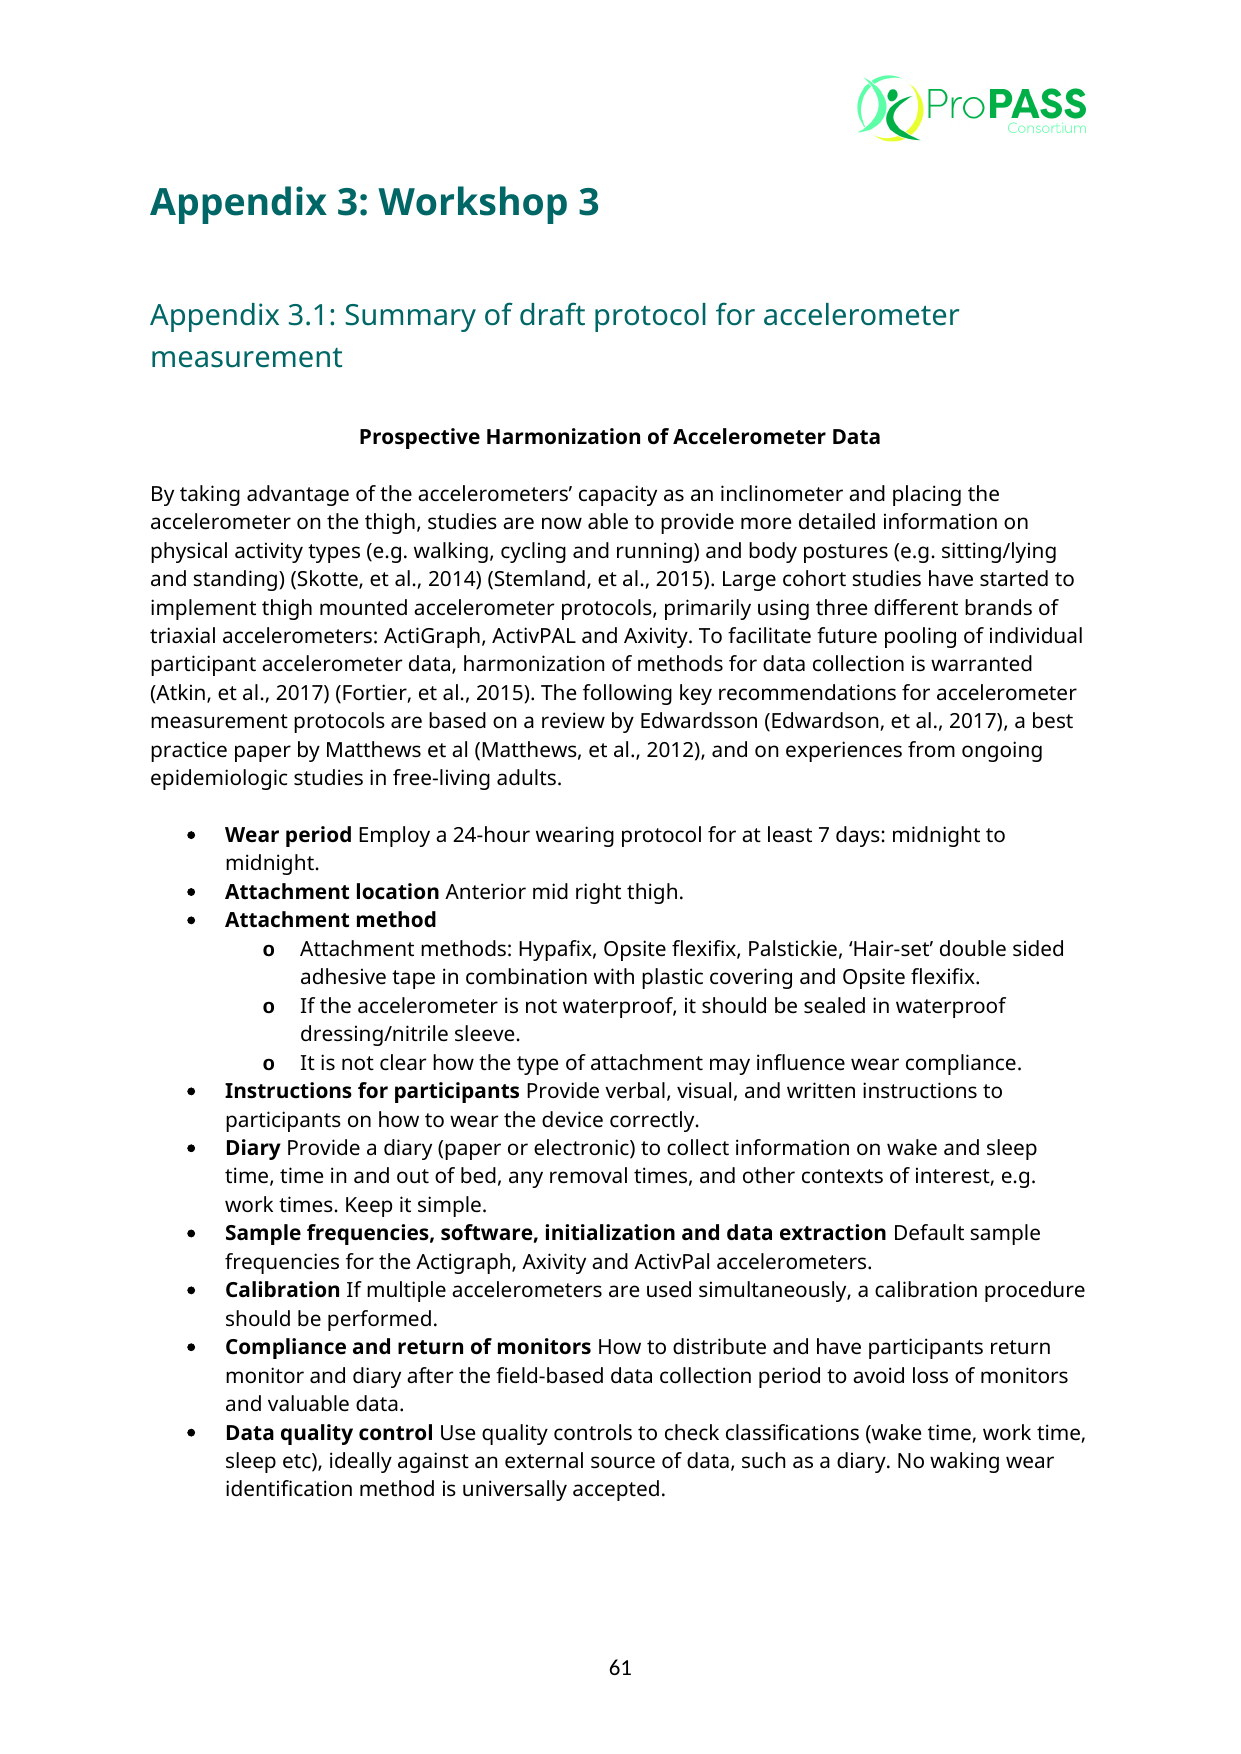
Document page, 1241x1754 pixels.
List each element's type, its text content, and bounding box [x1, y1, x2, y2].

picture [855, 75, 1091, 142]
list It is not clear how the type of attachment may influence wear compliance. [262, 1048, 1090, 1076]
subtitle Appendix 3: Workshop 3 [150, 175, 1090, 226]
list Instructions for participants Provide verbal, visual, and written instructions to participants on how to wear the device correctly. [187, 1076, 1090, 1133]
subtitle Appendix 3.1: Summary of draft protocol for accelerometer measurement [150, 294, 1090, 376]
list If the accelerometer is not waterproof, it should be sealed in waterproof dressing/nitrile sleeve. [262, 991, 1090, 1048]
list Compliance and return of monitors How to distribute and have participants return monitor and diary after the field-based data collection period to avoid loss of monitors and valuable data. [187, 1332, 1090, 1418]
list Calibration If multiple accelerometers are used simultaneously, a calibration procedure should be performed. [187, 1275, 1090, 1332]
list Attachment location Anterior mid right thigh. [187, 877, 1090, 905]
list Sample frequencies, software, initialization and data extraction Default sample frequencies for the Actigraph, Axivity and ActivPal accelerometers. [187, 1218, 1090, 1275]
text By taking advantage of the accelerometers’ capacity as an inclinometer and placing the accelerometer on the thigh, studies are now able to provide more detailed information on physical activity types (e.g. walking, cycling and running) and body postures (e.g. sitting/lying and standing) . Large cohort studies have started to implement thigh mounted accelerometer protocols, primarily using three different brands of triaxial accelerometers: ActiGraph, ActivPAL and Axivity. To facilitate future pooling of individual participant accelerometer data, harmonization of methods for data collection is warranted . The following key recommendations for accelerometer measurement protocols are based on a review by Edwardsson , a best practice paper by Matthews et al , and on experiences from ongoing epidemiologic studies in free-living adults. [150, 479, 1090, 792]
text Prospective Harmonization of Accelerometer Data [150, 422, 1090, 450]
list Attachment method [187, 905, 1090, 934]
list Attachment methods: Hypafix, Opsite flexifix, Palstickie, ‘Hair-set’ double sided adhesive tape in combination with plastic covering and Opsite flexifix. [262, 934, 1090, 991]
list Wear period Employ a 24-hour wearing protocol for at least 7 days: midnight to midnight. [187, 820, 1090, 877]
list Diary Provide a diary (paper or electronic) to collect information on wake and sleep time, time in and out of bed, any removal times, and other contexts of interest, e.g. work times. Keep it simple. [187, 1133, 1090, 1218]
list Data quality control Use quality controls to check classifications (wake time, work time, sleep etc), ideally against an external source of data, such as a diary. No waking wear identification method is universally accepted. [187, 1418, 1090, 1503]
